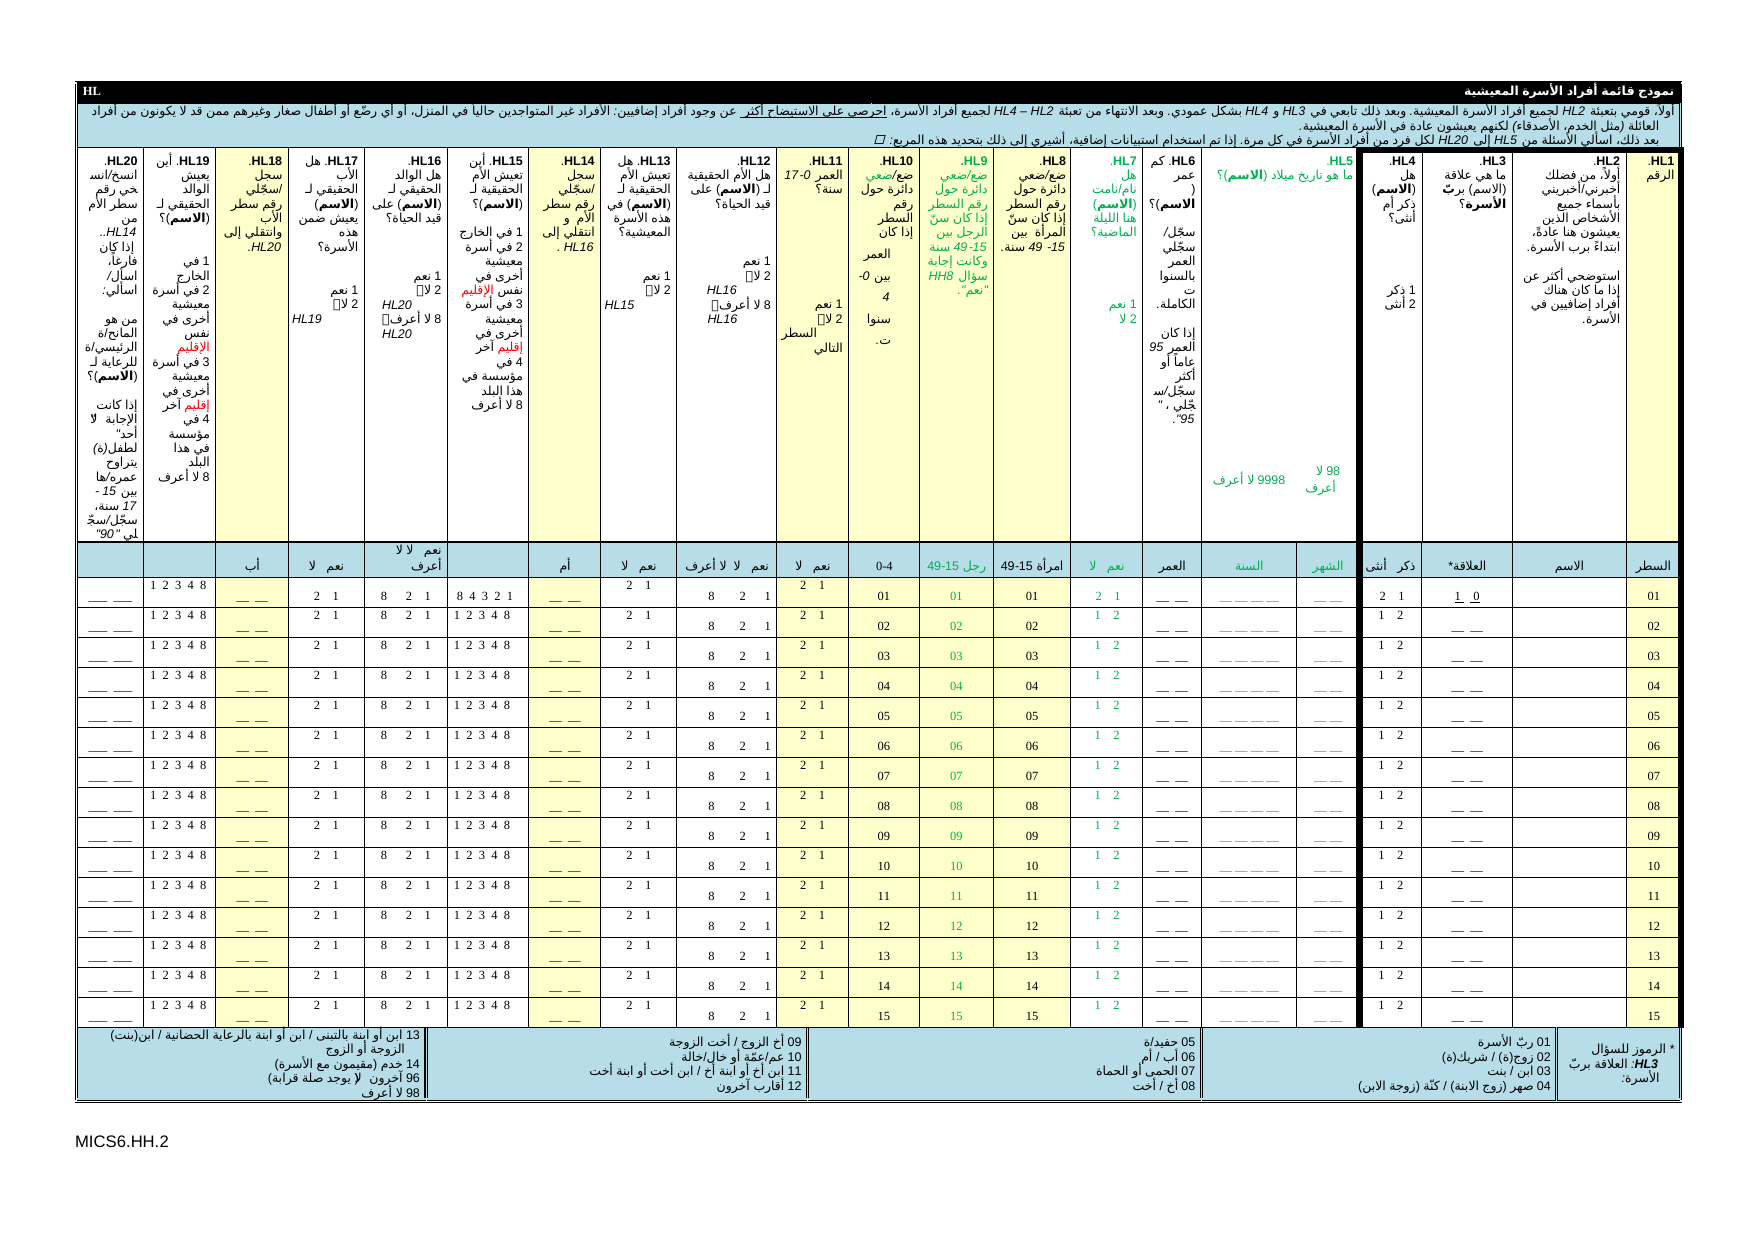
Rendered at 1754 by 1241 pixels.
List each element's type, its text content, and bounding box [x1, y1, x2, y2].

table_cell 02 [849, 608, 919, 637]
table_cell 1 2 [601, 758, 676, 787]
table_cell 1 2 3 4 8 [448, 698, 528, 727]
table_cell __ __ [216, 608, 288, 637]
table_cell نعم لا [601, 543, 676, 577]
table_cell 15 [994, 998, 1070, 1027]
table_cell 1 2 8 [365, 848, 447, 877]
table_cell ___ ___ [78, 908, 143, 937]
table_cell 1 2 8 [677, 848, 776, 877]
table_cell 1 2 [777, 638, 848, 667]
table_cell 15 [849, 998, 919, 1027]
table_cell __ __ [216, 998, 288, 1027]
table_cell 1 2 [1363, 788, 1421, 817]
table_cell 1 2 3 4 8 [144, 878, 215, 907]
table_cell __ __ [1297, 938, 1356, 967]
table_cell __ __ [1143, 608, 1201, 637]
table_cell __ __ [1143, 638, 1201, 667]
table_cell 1 2 8 [677, 608, 776, 637]
table_cell __ __ [1297, 668, 1356, 697]
table_cell 1 2 [1363, 668, 1421, 697]
table_cell __ __ [1143, 878, 1201, 907]
table_cell 1 2 8 [365, 578, 447, 607]
table_cell [1513, 908, 1626, 937]
table_cell 1 2 3 4 8 [448, 788, 528, 817]
table_cell 1 2 3 4 8 [448, 728, 528, 757]
table_cell [1513, 998, 1626, 1027]
table_cell 1 2 3 4 8 [144, 788, 215, 817]
table_cell __ __ [216, 668, 288, 697]
table_cell 1 2 [1071, 638, 1142, 667]
table_cell [1513, 968, 1626, 997]
table_cell 1 2 [1363, 938, 1421, 967]
table_cell 1 2 3 4 8 [144, 908, 215, 937]
table_cell 1 2 3 4 8 [144, 998, 215, 1027]
table_cell نعم لا لا أعرف [365, 543, 447, 577]
table_cell HL4. هل (الاسم) ذكر أم أنثى؟ 1 ذكر 2 أنثى [1363, 153, 1422, 541]
table_cell أولاً، قومي بتعبئة HL2 لجميع أفراد الأسرة المعيشية. وبعد ذلك تابعي في HL3 و HL4 بشكل عمودي. وبعد الانتهاء من تعبئة HL4 – HL2 لجميع أفراد الأسرة، احرصي على الاستيضاح أكثر عن وجود أفراد إضافيين: الأفراد غير المتواجدين حالياً في المنزل، أو أي رضّع أو أطفال صغار وغيرهم ممن قد لا يكونون من أفراد العائلة (مثل الخدم، الأصدقاء) لكنهم يعيشون عادة في الأسرة المعيشية. بعد ذلك، اسألي الأسئلة من HL5 إلى HL20 لكل فرد من أفراد الأسرة في كل مرة. إذا تم استخدام استبيانات إضافية، أشيري إلى ذلك بتحديد هذه المربع: [78, 103, 1679, 147]
table_cell 15 [1627, 998, 1678, 1027]
table_cell 1 2 3 4 8 [144, 818, 215, 847]
table_cell 10 [920, 848, 993, 877]
table_cell 1 2 8 [677, 908, 776, 937]
table_cell 05 [994, 698, 1070, 727]
table_cell 13 [849, 938, 919, 967]
table_cell السنة [1202, 543, 1296, 577]
table_cell __ __ [1143, 668, 1201, 697]
table_cell 1 2 3 4 8 [448, 968, 528, 997]
table_cell __ __ [1422, 998, 1512, 1027]
table_cell 1 2 3 4 8 [448, 998, 528, 1027]
table_cell __ __ __ __ [1202, 968, 1296, 997]
table_cell __ __ [1297, 968, 1356, 997]
table_cell [78, 543, 143, 577]
table_cell HL2. أولاً، من فضلك أخبرني/أخبريني بأسماء جميع الأشخاص الذين يعيشون هنا عادةً، ابتداءً برب الأسرة. استوضحي أكثر عن إذا ما كان هناك أفراد إضافيين في الأسرة. [1513, 153, 1626, 541]
table_cell 02 [994, 608, 1070, 637]
table_cell 1 2 8 [365, 908, 447, 937]
table_header hl [77, 84, 870, 103]
table_cell 12 [849, 908, 919, 937]
table_cell 1 2 [777, 938, 848, 967]
table_cell العمر [1143, 543, 1201, 577]
table_cell 1 2 3 4 8 [144, 638, 215, 667]
table_cell 1 2 8 [365, 968, 447, 997]
table_cell 04 [1627, 668, 1678, 697]
table_cell نعم لا [777, 543, 848, 577]
table_cell __ __ [1143, 848, 1201, 877]
table_cell 1 2 [1363, 908, 1421, 937]
table_cell 13 ابن أو ابنة بالتبنى / ابن أو ابنة بالرعاية الحضانية / ابن(بنت) الزوجة أو الزوج 14 خدم (مقيمون مع الأسرة) 96 آخرون (لا يوجد صلة قرابة) 98 لا أعرف [77, 1028, 426, 1100]
table_cell __ __ __ __ [1202, 578, 1296, 607]
table_cell __ __ [216, 908, 288, 937]
table_cell 1 2 [777, 998, 848, 1027]
table_cell 1 2 3 4 8 [144, 608, 215, 637]
table_cell 1 2 [289, 578, 364, 607]
table_cell 1 2 3 4 8 [448, 818, 528, 847]
table_cell 08 [920, 788, 993, 817]
table_cell [1513, 608, 1626, 637]
table_cell __ __ [529, 878, 600, 907]
table_cell 08 [994, 788, 1070, 817]
table_cell __ __ [216, 938, 288, 967]
table_cell نعم لا لا أعرف [677, 543, 776, 577]
table_cell 1 2 [601, 578, 676, 607]
table_cell 14 [920, 968, 993, 997]
table_cell 1 2 [1363, 968, 1421, 997]
table_cell __ __ [1297, 638, 1356, 667]
table_cell 07 [849, 758, 919, 787]
table_cell HL3. ما هي علاقة (الاسم) بربّ الأسرة؟ [1423, 153, 1512, 541]
table_cell __ __ [1422, 878, 1512, 907]
table_cell 11 [920, 878, 993, 907]
table_cell __ __ [1297, 608, 1356, 637]
table_cell __ __ [1297, 698, 1356, 727]
table_cell 1 2 [289, 968, 364, 997]
table_cell 1 2 [601, 788, 676, 817]
table_cell 04 [994, 668, 1070, 697]
table_cell __ __ [529, 668, 600, 697]
table_cell رجل 15-49 [920, 543, 993, 577]
table_cell __ __ [1422, 818, 1512, 847]
table_cell 15 [920, 998, 993, 1027]
table_cell 1 2 [601, 908, 676, 937]
table_cell __ __ [1143, 938, 1201, 967]
table_cell 04 [849, 668, 919, 697]
table_cell [1513, 848, 1626, 877]
table_cell أب [216, 543, 288, 577]
table_cell __ __ __ __ [1202, 758, 1296, 787]
table_cell [1513, 698, 1626, 727]
table_cell 1 2 8 [677, 698, 776, 727]
table_cell 1 2 8 [677, 668, 776, 697]
table_cell [1513, 728, 1626, 757]
table_cell 09 [849, 818, 919, 847]
table_cell __ __ [1143, 998, 1201, 1027]
table_cell HL14. سجل/سجّلي رقم سطر الأم و انتقلي إلى HL16 . [529, 148, 600, 541]
table_cell __ __ [1143, 698, 1201, 727]
table_cell 01 [849, 578, 919, 607]
table_cell __ __ __ __ [1202, 998, 1296, 1027]
table_cell HL7. هل نام/نامت (الاسم) هنا الليلة الماضية؟ 1 نعم 2 لا [1071, 148, 1142, 541]
table_cell __ __ [1422, 668, 1512, 697]
table_cell ___ ___ [78, 878, 143, 907]
table_cell 1 2 [601, 968, 676, 997]
table_cell 1 2 [289, 938, 364, 967]
table_cell __ __ [216, 968, 288, 997]
table_cell 03 [920, 638, 993, 667]
table_cell [1513, 578, 1626, 607]
table_cell أم [529, 543, 600, 577]
table_cell 1 2 8 [365, 758, 447, 787]
table_cell 10 [849, 848, 919, 877]
table_cell 0 1 [1422, 578, 1512, 607]
table_cell 1 2 3 4 8 [144, 848, 215, 877]
table_cell 1 2 8 [677, 968, 776, 997]
table_cell [1513, 638, 1626, 667]
table_cell ___ ___ [78, 938, 143, 967]
table_cell 09 [1627, 818, 1678, 847]
table_cell 1 2 8 [365, 998, 447, 1027]
table_cell __ __ __ __ [1202, 728, 1296, 757]
table_cell 1 2 [289, 608, 364, 637]
table_cell 1 2 [777, 788, 848, 817]
table_cell 13 [920, 938, 993, 967]
table_cell __ __ [529, 908, 600, 937]
table_cell 1 2 3 4 8 [448, 938, 528, 967]
table_cell نعم لا [1071, 543, 1142, 577]
table_cell __ __ [216, 638, 288, 667]
table_cell ___ ___ [78, 668, 143, 697]
table_cell 1 2 [1363, 848, 1421, 877]
table_cell ___ ___ [78, 698, 143, 727]
table_cell __ __ __ __ [1202, 908, 1296, 937]
table_cell 1 2 [777, 578, 848, 607]
table_cell __ __ __ __ [1202, 668, 1296, 697]
table_cell 1 2 [1363, 998, 1421, 1027]
table_cell __ __ [1422, 968, 1512, 997]
table_cell 1 2 8 [365, 938, 447, 967]
table_cell الاسم [1513, 543, 1626, 577]
table_cell 1 2 [1071, 938, 1142, 967]
table_cell 1 2 3 4 8 [448, 608, 528, 637]
table_cell __ __ [1422, 908, 1512, 937]
table_cell HL9. ضع/ضعي دائرة حول رقم السطر إذا كان سنّ الرجل بين 15-49 سنة وكانت إجابة سؤال HH8 "نعم". [920, 148, 993, 541]
table_cell HL12. هل الأم الحقيقية لـ (الاسم) على قيد الحياة؟ 1 نعم 2 لا HL16 8 لا أعرف HL16 [677, 148, 776, 541]
table_cell __ __ [1422, 938, 1512, 967]
table_cell __ __ __ __ [1202, 878, 1296, 907]
table_cell 1 2 8 [677, 788, 776, 817]
table_cell 1 2 [1071, 848, 1142, 877]
table_cell __ __ [1422, 698, 1512, 727]
table_cell __ __ __ __ [1202, 848, 1296, 877]
table_cell HL15. أين تعيش الأم الحقيقية لـ (الاسم)؟ 1 في الخارج 2 في أسرة معيشية أخرى في نفس الإقليم 3 في أسرة معيشية أخرى في إقليم آخر 4 في مؤسسة في هذا البلد 8 لا أعرف [448, 148, 528, 541]
table_cell 1 2 [1363, 698, 1421, 727]
table_cell __ __ [1297, 818, 1356, 847]
table_cell 1 2 [1363, 728, 1421, 757]
table_cell 1 2 3 4 8 [144, 758, 215, 787]
table_cell __ __ [1422, 638, 1512, 667]
table_cell __ __ [1143, 788, 1201, 817]
table_cell __ __ [1422, 788, 1512, 817]
table_cell * الرموز للسؤال HL3: العلاقة بربّ الأسرة: [1558, 1028, 1681, 1100]
table_cell 09 [994, 818, 1070, 847]
table_cell __ __ [1297, 788, 1356, 817]
table_cell HL11. العمر 0-17 سنة؟ 1 نعم 2 لا السطر التالي [777, 148, 848, 541]
table_cell __ __ [1422, 728, 1512, 757]
table_cell 1 2 [601, 668, 676, 697]
table_cell HL6. كم عمر (الاسم)؟ سجّل/سجّلي العمر بالسنوات الكاملة. إذا كان العمر 95 عاماً أو أكثر سجّل/سجّلي ، "95". [1143, 148, 1201, 541]
table_cell 1 2 [777, 728, 848, 757]
table_cell ___ ___ [78, 608, 143, 637]
table_cell 1 2 [1071, 818, 1142, 847]
table_cell 1 2 [1071, 668, 1142, 697]
table_cell 07 [994, 758, 1070, 787]
table_cell __ __ __ __ [1202, 608, 1296, 637]
table_cell __ __ [1143, 818, 1201, 847]
table_cell 1 2 [1363, 878, 1421, 907]
table_cell 1 2 [1363, 818, 1421, 847]
table_cell 09 أخ الزوج / أخت الزوجة 10 عم/عمّة أو خال/خالة 11 ابن أخ أو ابنة أخ / ابن أخت أو ابنة أخت 12 أقارب آخرون [426, 1028, 808, 1100]
table_cell __ __ [529, 998, 600, 1027]
table_cell __ __ __ __ [1202, 818, 1296, 847]
table_cell __ __ __ __ [1202, 788, 1296, 817]
table_cell 06 [994, 728, 1070, 757]
table_cell 1 2 3 4 8 [448, 638, 528, 667]
table_cell 1 2 3 4 8 [144, 938, 215, 967]
table_cell 05 [1627, 698, 1678, 727]
table_cell [144, 543, 215, 577]
table_cell 1 2 [289, 908, 364, 937]
table_cell 1 2 [289, 668, 364, 697]
table_cell ___ ___ [78, 788, 143, 817]
table_cell 1 2 8 [365, 788, 447, 817]
table_cell 04 [920, 668, 993, 697]
table_cell 1 2 [1363, 638, 1421, 667]
table_cell __ __ [1297, 848, 1356, 877]
table_cell السطر [1627, 543, 1678, 577]
table_cell __ __ [529, 968, 600, 997]
table_header نموذج قائمة أفراد الأسرة المعيشية [872, 82, 1681, 103]
table_cell __ __ [216, 848, 288, 877]
table_cell 1 2 [1071, 908, 1142, 937]
table_cell 03 [994, 638, 1070, 667]
table_cell 11 [1627, 878, 1678, 907]
table_cell 05 [849, 698, 919, 727]
table_cell [1513, 878, 1626, 907]
table_cell 1 2 3 4 8 [448, 848, 528, 877]
table_cell __ __ __ __ [1202, 698, 1296, 727]
table_cell 06 [1627, 728, 1678, 757]
table_cell 1 2 8 [365, 668, 447, 697]
table_cell 1 2 8 [677, 578, 776, 607]
table_cell 05 [920, 698, 993, 727]
table_cell ___ ___ [78, 968, 143, 997]
table_cell HL16. هل الوالد الحقيقي لـ (الاسم) على قيد الحياة؟ 1 نعم 2 لا HL20 8 لا أعرف HL20 [365, 148, 447, 541]
table_cell __ __ [1143, 758, 1201, 787]
table_cell __ __ [529, 728, 600, 757]
table_cell 07 [920, 758, 993, 787]
table_cell 1 2 [1071, 608, 1142, 637]
table_cell 12 [1627, 908, 1678, 937]
table_cell 14 [849, 968, 919, 997]
table_cell 05 حفيد/ة 06 أب / أم 07 الحمى أو الحماة 08 أخ / أخت [808, 1028, 1201, 1100]
table_cell __ __ __ __ [1202, 638, 1296, 667]
table_cell 11 [849, 878, 919, 907]
table_cell HL17. هل الأب الحقيقي لـ (الاسم) يعيش ضمن هذه الأسرة؟ 1 نعم 2 لا HL19 [289, 148, 364, 541]
table_cell 1 2 8 [677, 758, 776, 787]
table_cell HL10. ضع/ضعي دائرة حول رقم السطر إذا كان العمر بين 0-4 سنوات. [849, 148, 919, 541]
table_cell 1 2 [289, 698, 364, 727]
table_cell 1 2 [777, 878, 848, 907]
table_cell 1 2 [777, 818, 848, 847]
table_cell 1 2 [1363, 608, 1421, 637]
table_cell امرأة 15-49 [994, 543, 1070, 577]
table_cell 12 [994, 908, 1070, 937]
table_cell ___ ___ [78, 998, 143, 1027]
table_cell HL1. الرقم [1627, 153, 1678, 541]
table_cell 1 2 [601, 878, 676, 907]
table_cell __ __ [529, 818, 600, 847]
table_cell الشهر [1297, 543, 1356, 577]
table_cell 1 2 [1363, 758, 1421, 787]
table_cell 1 2 3 4 8 [144, 728, 215, 757]
table_cell 1 2 [1071, 998, 1142, 1027]
table_cell 1 2 [1071, 878, 1142, 907]
table_cell 1 2 3 4 8 [448, 578, 528, 607]
table_cell 12 [920, 908, 993, 937]
table_cell __ __ [1422, 608, 1512, 637]
table_cell 1 2 3 4 8 [144, 698, 215, 727]
table_cell 08 [849, 788, 919, 817]
table_cell __ __ [216, 788, 288, 817]
table_cell 1 2 [601, 998, 676, 1027]
table_cell __ __ [1143, 728, 1201, 757]
table_cell 1 2 8 [365, 638, 447, 667]
table_cell 1 2 [1071, 788, 1142, 817]
table_cell __ __ [1143, 578, 1201, 607]
table_cell 1 2 [777, 698, 848, 727]
table_cell 08 [1627, 788, 1678, 817]
table_cell 1 2 [289, 728, 364, 757]
table_cell __ __ [1297, 728, 1356, 757]
table_cell 10 [1627, 848, 1678, 877]
table_cell ذكر أنثى [1363, 543, 1421, 577]
table_cell __ __ [1297, 578, 1356, 607]
table_cell 1 2 [289, 758, 364, 787]
table_cell [448, 543, 528, 577]
table_cell [1513, 788, 1626, 817]
table_cell 1 2 [777, 968, 848, 997]
table_cell 1 2 [777, 848, 848, 877]
table_cell 1 2 3 4 8 [144, 968, 215, 997]
table_cell 03 [1627, 638, 1678, 667]
table_cell 1 2 [1071, 758, 1142, 787]
table_cell __ __ [529, 848, 600, 877]
table_cell 1 2 [601, 818, 676, 847]
table_cell 1 2 [289, 638, 364, 667]
table_cell 1 2 [289, 878, 364, 907]
table_cell 1 2 [601, 848, 676, 877]
table_cell 1 2 [601, 938, 676, 967]
table_cell __ __ [529, 638, 600, 667]
table_cell __ __ [1422, 848, 1512, 877]
table_cell 1 2 [777, 758, 848, 787]
table_cell 1 2 8 [365, 608, 447, 637]
table_cell 1 2 [1071, 728, 1142, 757]
table_cell 09 [920, 818, 993, 847]
table_cell HL20. انسخ/انسخي رقم سطر الأم من HL14.. إذا كان فارغاً، اسأل/ اسألي: من هو المانح/ة الرئيسي/ة للرعاية لـ (الاسم)؟ إذا كانت الإجابة "لا أحد" لطفل(ة) يتراوح عمره/ها بين 15 - 17 سنة، سجّل/سجّلي "90" [78, 148, 143, 541]
table_cell __ __ [216, 758, 288, 787]
table_cell __ __ [1297, 758, 1356, 787]
table_cell HL8. ضع/ضعي دائرة حول رقم السطر إذا كان سنّ المرأة بين 15- 49 سنة. [994, 148, 1070, 541]
table_cell __ __ [1297, 878, 1356, 907]
table_cell 1 2 [777, 908, 848, 937]
table_cell 13 [1627, 938, 1678, 967]
table_cell [1513, 818, 1626, 847]
table_cell 01 ربّ الأسرة 02 زوج(ة) / شريك(ة) 03 ابن / بنت 04 صهر (زوج الابنة) / كنّة (زوجة الابن) [1201, 1028, 1555, 1100]
table_cell __ __ [216, 728, 288, 757]
table_cell ___ ___ [78, 848, 143, 877]
table_cell 1 2 [289, 818, 364, 847]
table_cell __ __ __ __ [1202, 938, 1296, 967]
table_cell __ __ [529, 758, 600, 787]
table_cell __ __ [1422, 758, 1512, 787]
table_cell __ __ [529, 578, 600, 607]
table_cell __ __ [1297, 908, 1356, 937]
table_cell 1 2 [601, 728, 676, 757]
table_cell 1 2 8 [365, 698, 447, 727]
table_cell 1 2 8 [365, 728, 447, 757]
table_cell [1513, 668, 1626, 697]
table_cell 1 2 3 4 8 [448, 758, 528, 787]
table_cell 11 [994, 878, 1070, 907]
table_cell 01 [1627, 578, 1678, 607]
table_cell __ __ [529, 938, 600, 967]
table_cell __ __ [216, 578, 288, 607]
table_cell __ __ [529, 608, 600, 637]
table_cell 0-4 [849, 543, 919, 577]
table_cell 1 2 3 4 8 [448, 878, 528, 907]
table_cell 1 2 [289, 848, 364, 877]
table_cell __ __ [1297, 998, 1356, 1027]
table_cell 1 2 [777, 608, 848, 637]
table_cell HL18. سجل/سجّلي رقم سطر الأب وانتقلي إلى HL20. [216, 148, 288, 541]
table_cell __ __ [216, 698, 288, 727]
table_cell نعم لا [289, 543, 364, 577]
table_cell 10 [994, 848, 1070, 877]
table_cell 06 [849, 728, 919, 757]
table_cell 98 لا أعرف [1297, 420, 1356, 541]
table_cell 14 [1627, 968, 1678, 997]
table_cell __ __ [1143, 908, 1201, 937]
table_cell 1 2 3 4 8 [448, 668, 528, 697]
table_cell HL5. ما هو تاريخ ميلاد (الاسم)؟ [1202, 148, 1356, 420]
table_cell 1 2 [1071, 698, 1142, 727]
table_cell 13 [994, 938, 1070, 967]
table_cell __ __ [216, 878, 288, 907]
table_cell __ __ [1143, 968, 1201, 997]
table_cell 1 2 [601, 638, 676, 667]
table_cell 02 [1627, 608, 1678, 637]
table_cell __ __ [529, 698, 600, 727]
table_cell 1 2 8 [677, 818, 776, 847]
table_cell 07 [1627, 758, 1678, 787]
table_cell 02 [920, 608, 993, 637]
table_cell 1 2 [1071, 968, 1142, 997]
table_cell __ __ [529, 788, 600, 817]
table_cell 9998 لا أعرف [1202, 420, 1297, 541]
table_cell 01 [994, 578, 1070, 607]
table_cell [1513, 758, 1626, 787]
table_cell 1 2 8 [365, 818, 447, 847]
table_cell 1 2 3 4 8 [144, 578, 215, 607]
table_cell 1 2 8 [365, 878, 447, 907]
table_cell ___ ___ [78, 578, 143, 607]
table_cell __ __ [216, 818, 288, 847]
table_cell 1 2 [601, 608, 676, 637]
table_cell العلاقة* [1422, 543, 1512, 577]
table_cell HL19. أين يعيش الوالد الحقيقي لـ (الاسم)؟ 1 في الخارج 2 في أسرة معيشية أخرى في نفس الإقليم 3 في أسرة معيشية أخرى في إقليم آخر 4 في مؤسسة في هذا البلد 8 لا أعرف [144, 148, 215, 541]
table_cell 1 2 [601, 698, 676, 727]
table_cell 06 [920, 728, 993, 757]
table_cell 1 2 3 4 8 [144, 668, 215, 697]
table_cell 1 2 8 [677, 998, 776, 1027]
table_cell 1 2 3 4 8 [448, 908, 528, 937]
table_cell ___ ___ [78, 728, 143, 757]
table_cell HL13. هل تعيش الأم الحقيقية لـ (الاسم) في هذه الأسرة المعيشية؟ 1 نعم 2 لا HL15 [601, 148, 676, 541]
table_cell 01 [920, 578, 993, 607]
table_cell 1 2 8 [677, 878, 776, 907]
table_cell 03 [849, 638, 919, 667]
table_cell 1 2 [289, 998, 364, 1027]
table_cell [1513, 938, 1626, 967]
table_cell ___ ___ [78, 758, 143, 787]
table_cell ___ ___ [78, 638, 143, 667]
table_cell 1 2 [777, 668, 848, 697]
table_cell ___ ___ [78, 818, 143, 847]
table_cell 1 2 [1071, 578, 1142, 607]
table_cell 1 2 8 [677, 728, 776, 757]
table_cell 1 2 [289, 788, 364, 817]
table_cell 1 2 8 [677, 638, 776, 667]
table_cell 14 [994, 968, 1070, 997]
table_cell 1 2 8 [677, 938, 776, 967]
table_cell 1 2 [1363, 578, 1421, 607]
